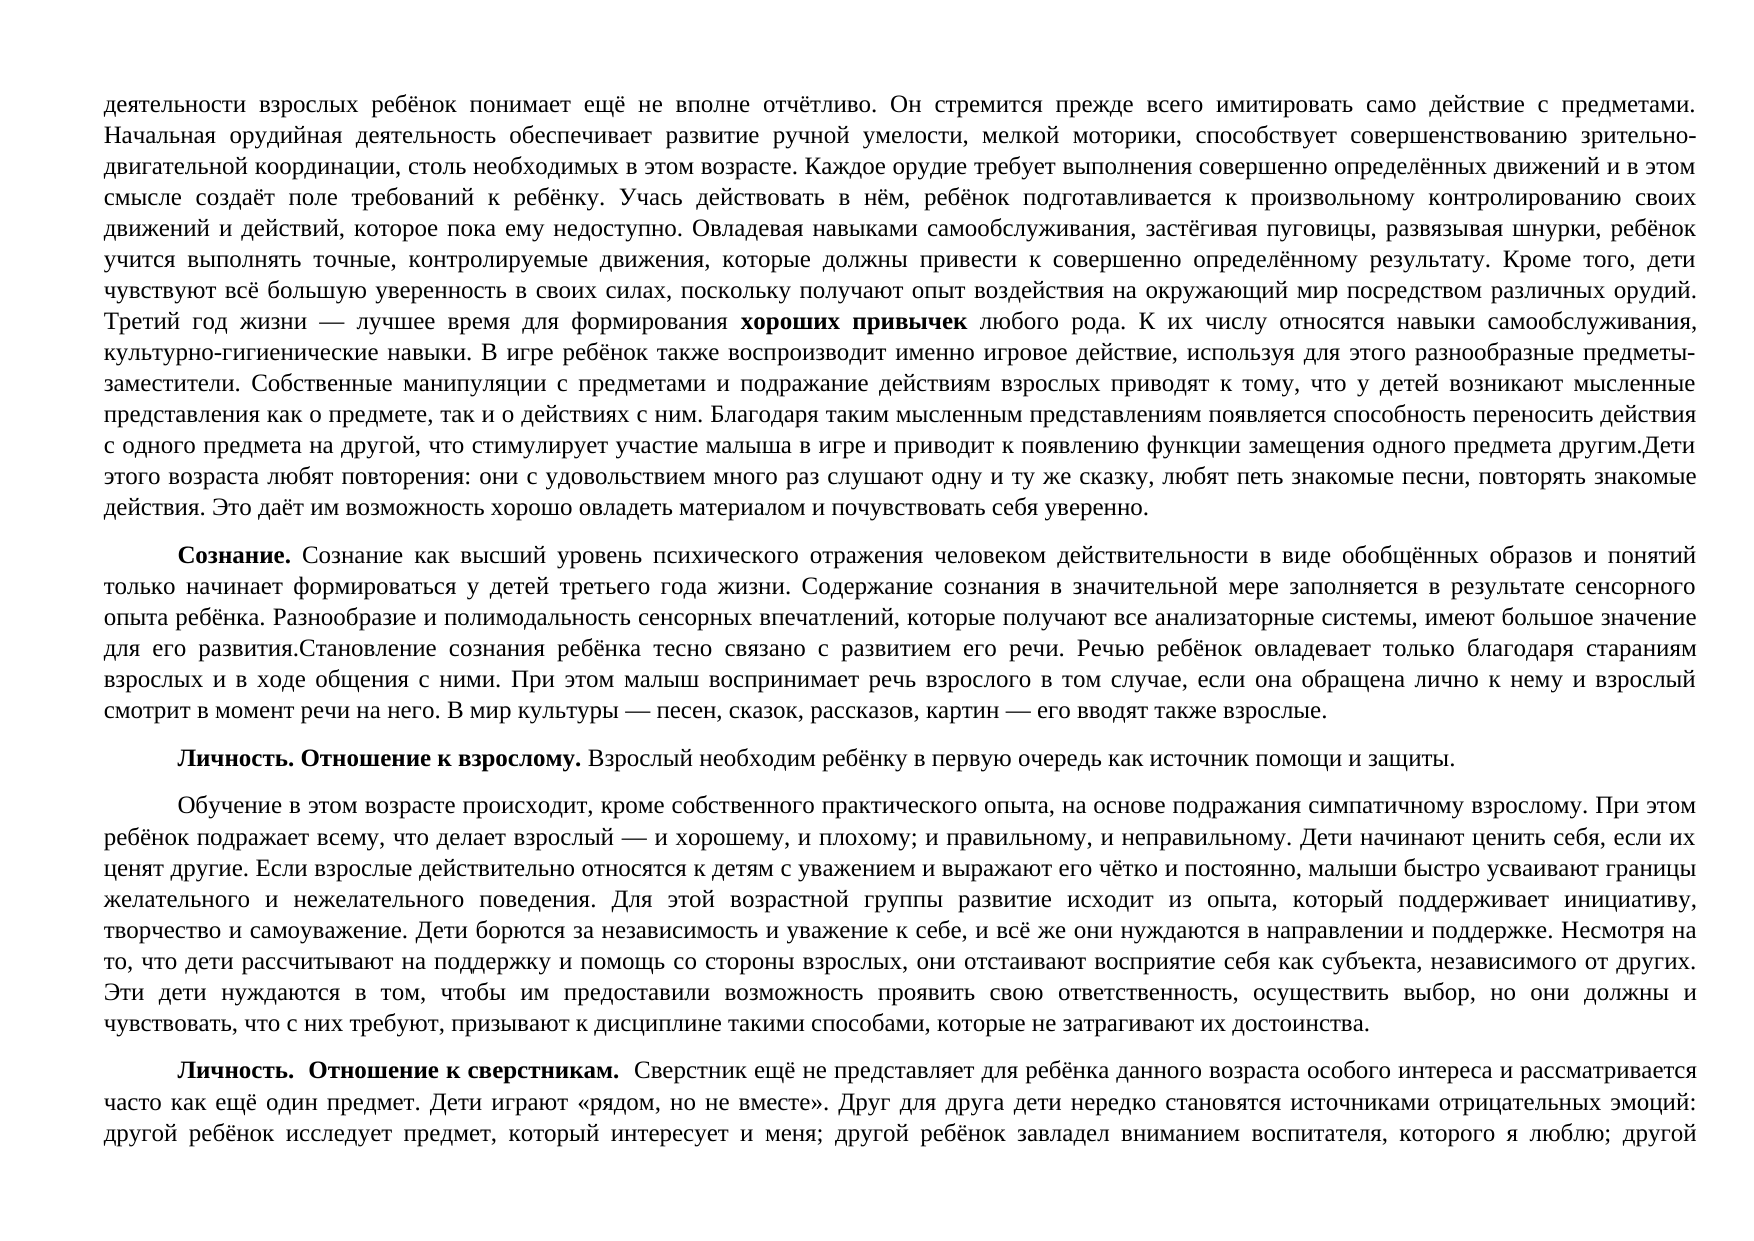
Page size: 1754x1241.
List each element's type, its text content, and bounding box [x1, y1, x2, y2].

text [103, 89, 1698, 521]
text Личность. Отношение к взрослому. Взрослый необходим ребёнку в первую очередь как источник помощи и защиты. [103, 743, 1698, 772]
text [103, 1056, 1698, 1146]
text Обучение в этом возрасте происходит, кроме собственного практического опыта, на основе подражания симпатичному взрослому. При этом ребёнок подражает всему, что делает взрослый — и хорошему, и плохому; и правильному, и неправильному. Дети начинают ценить себя, если их ценят другие. Если взрослые действительно относятся к детям с уважением и выражают его чётко и постоянно, малыши быстро усваивают границы желательного и нежелательного поведения. Для этой возрастной группы развитие исходит из опыта, который поддерживает инициативу, творчество и самоуважение. Дети борются за независимость и уважение к себе, и всё же они нуждаются в направлении и поддержке. Несмотря на то, что дети рассчитывают на поддержку и помощь со стороны взрослых, они отстаивают восприятие себя как субъекта, независимого от других. Эти дети нуждаются в том, чтобы им предоставили возможность проявить свою ответственность, осуществить выбор, но они должны и чувствовать, что с них требуют, призывают к дисциплине такими способами, которые не затрагивают их достоинства. [103, 791, 1698, 1037]
text Сознание. Сознание как высший уровень психического отражения человеком действительности в виде обобщённых образов и понятий только начинает формироваться у детей третьего года жизни. Содержание сознания в значительной мере заполняется в результате сенсорного опыта ребёнка. Разнообразие и полимодальность сенсорных впечатлений, которые получают все анализаторные системы, имеют большое значение для его развития.Становление сознания ребёнка тесно связано с развитием его речи. Речью ребёнок овладевает только благодаря стараниям взрослых и в ходе общения с ними. При этом малыш воспринимает речь взрослого в том случае, если она обращена лично к нему и взрослый смотрит в момент речи на него. В мир культуры — песен, сказок, рассказов, картин — его вводят также взрослые. [103, 540, 1698, 724]
